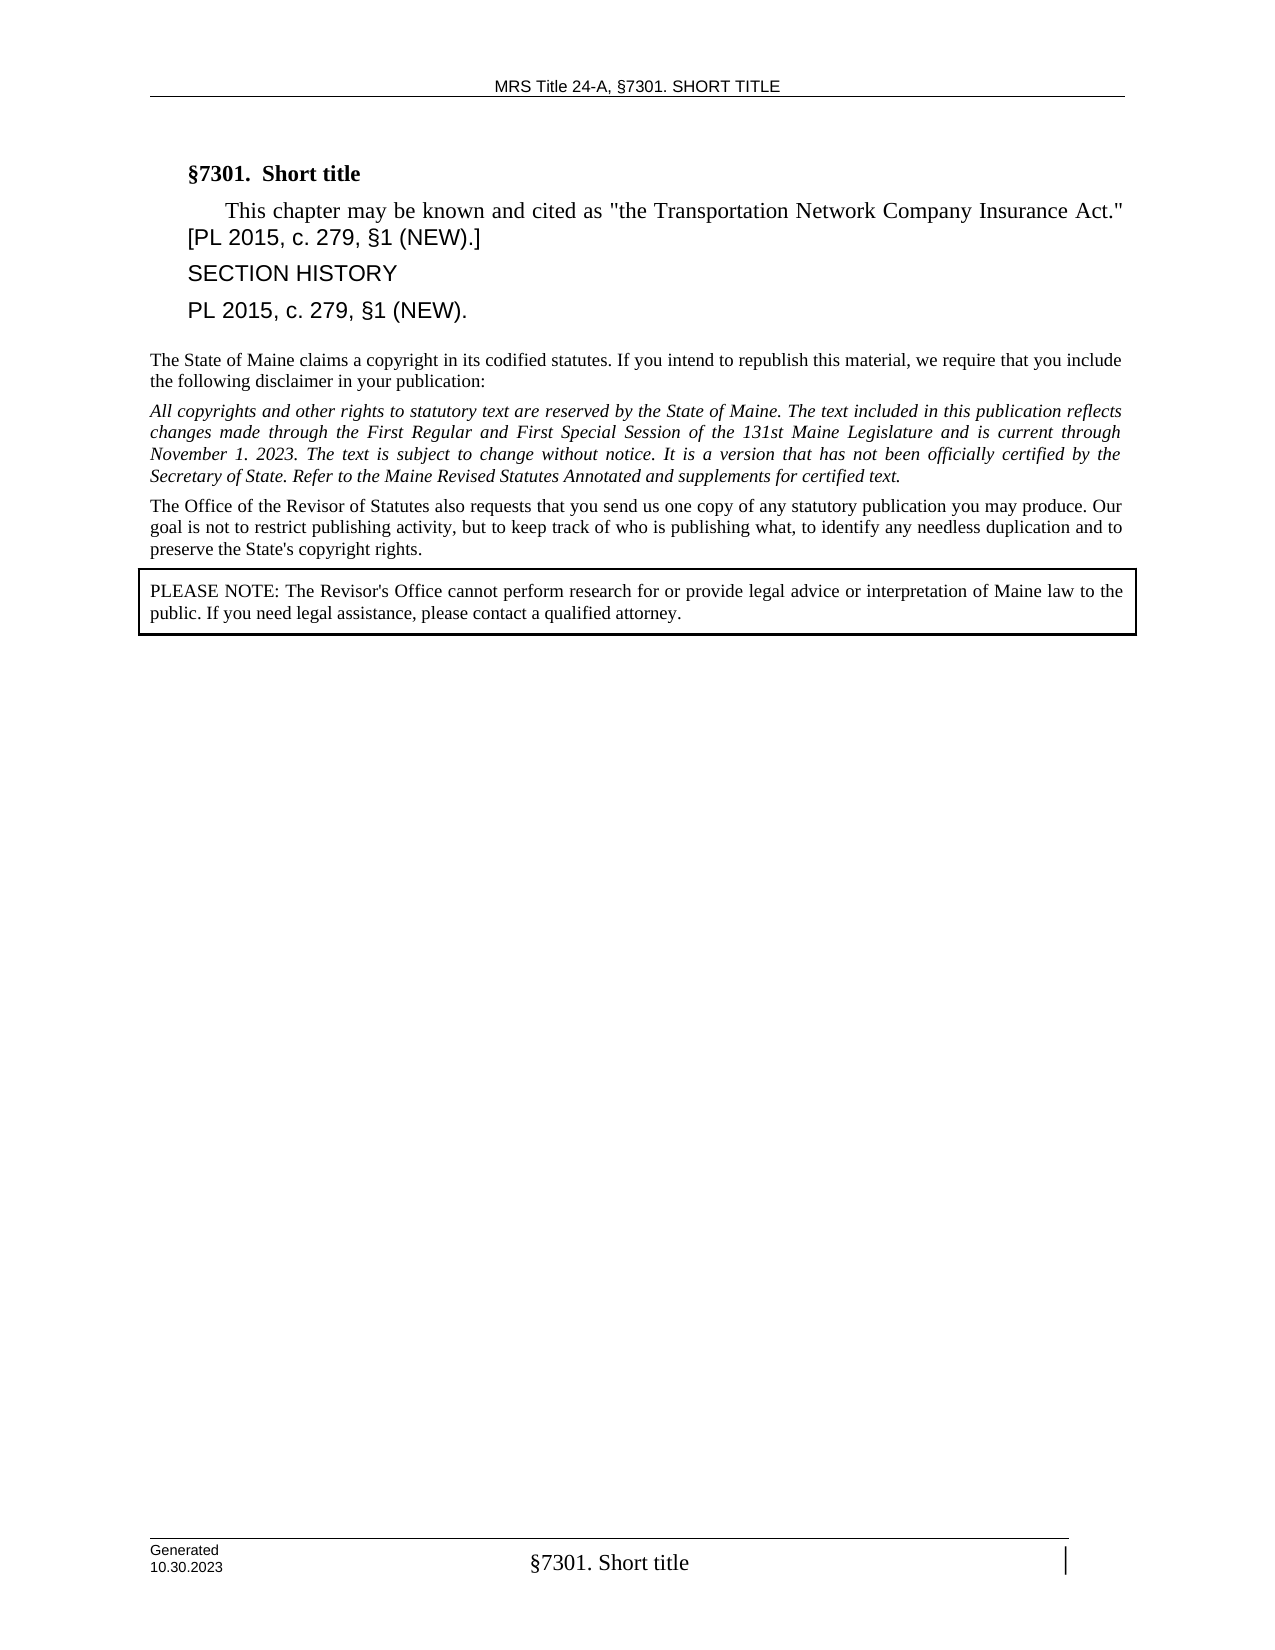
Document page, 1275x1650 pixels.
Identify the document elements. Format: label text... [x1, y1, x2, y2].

text The Office of the Revisor of Statutes also requests that you send us one copy of any statutory publication you may produce. Our goal is not to restrict publishing activity, but to keep track of who is publishing what, to identify any needless duplication and to preserve the State's copyright rights. [150, 494, 1125, 559]
text The State of Maine claims a copyright in its codified statutes. If you intend to republish this material, we require that you include the following disclaimer in your publication: [150, 348, 1125, 392]
text This chapter may be known and cited as "the Transportation Network Company Insurance Act." [PL 2015, c. 279, §1 (NEW).] [187, 197, 1125, 250]
text PLEASE NOTE: The Revisor's Office cannot perform research for or provide legal advice or interpretation of Maine law to the public. If you need legal assistance, please contact a qualified attorney. [140, 570, 1135, 633]
text SECTION HISTORY [187, 260, 1125, 287]
text All copyrights and other rights to statutory text are reserved by the State of Maine. The text included in this publication reflects changes made through the First Regular and First Special Session of the 131st Maine Legislature and is current through November 1. 2023 . The text is subject to change without notice. It is a version that has not been officially certified by the Secretary of State. Refer to the Maine Revised Statutes Annotated and supplements for certified text. [150, 400, 1125, 486]
text PL 2015, c. 279, §1 (NEW). [187, 297, 1125, 323]
text §7301. Short title [187, 160, 1125, 187]
